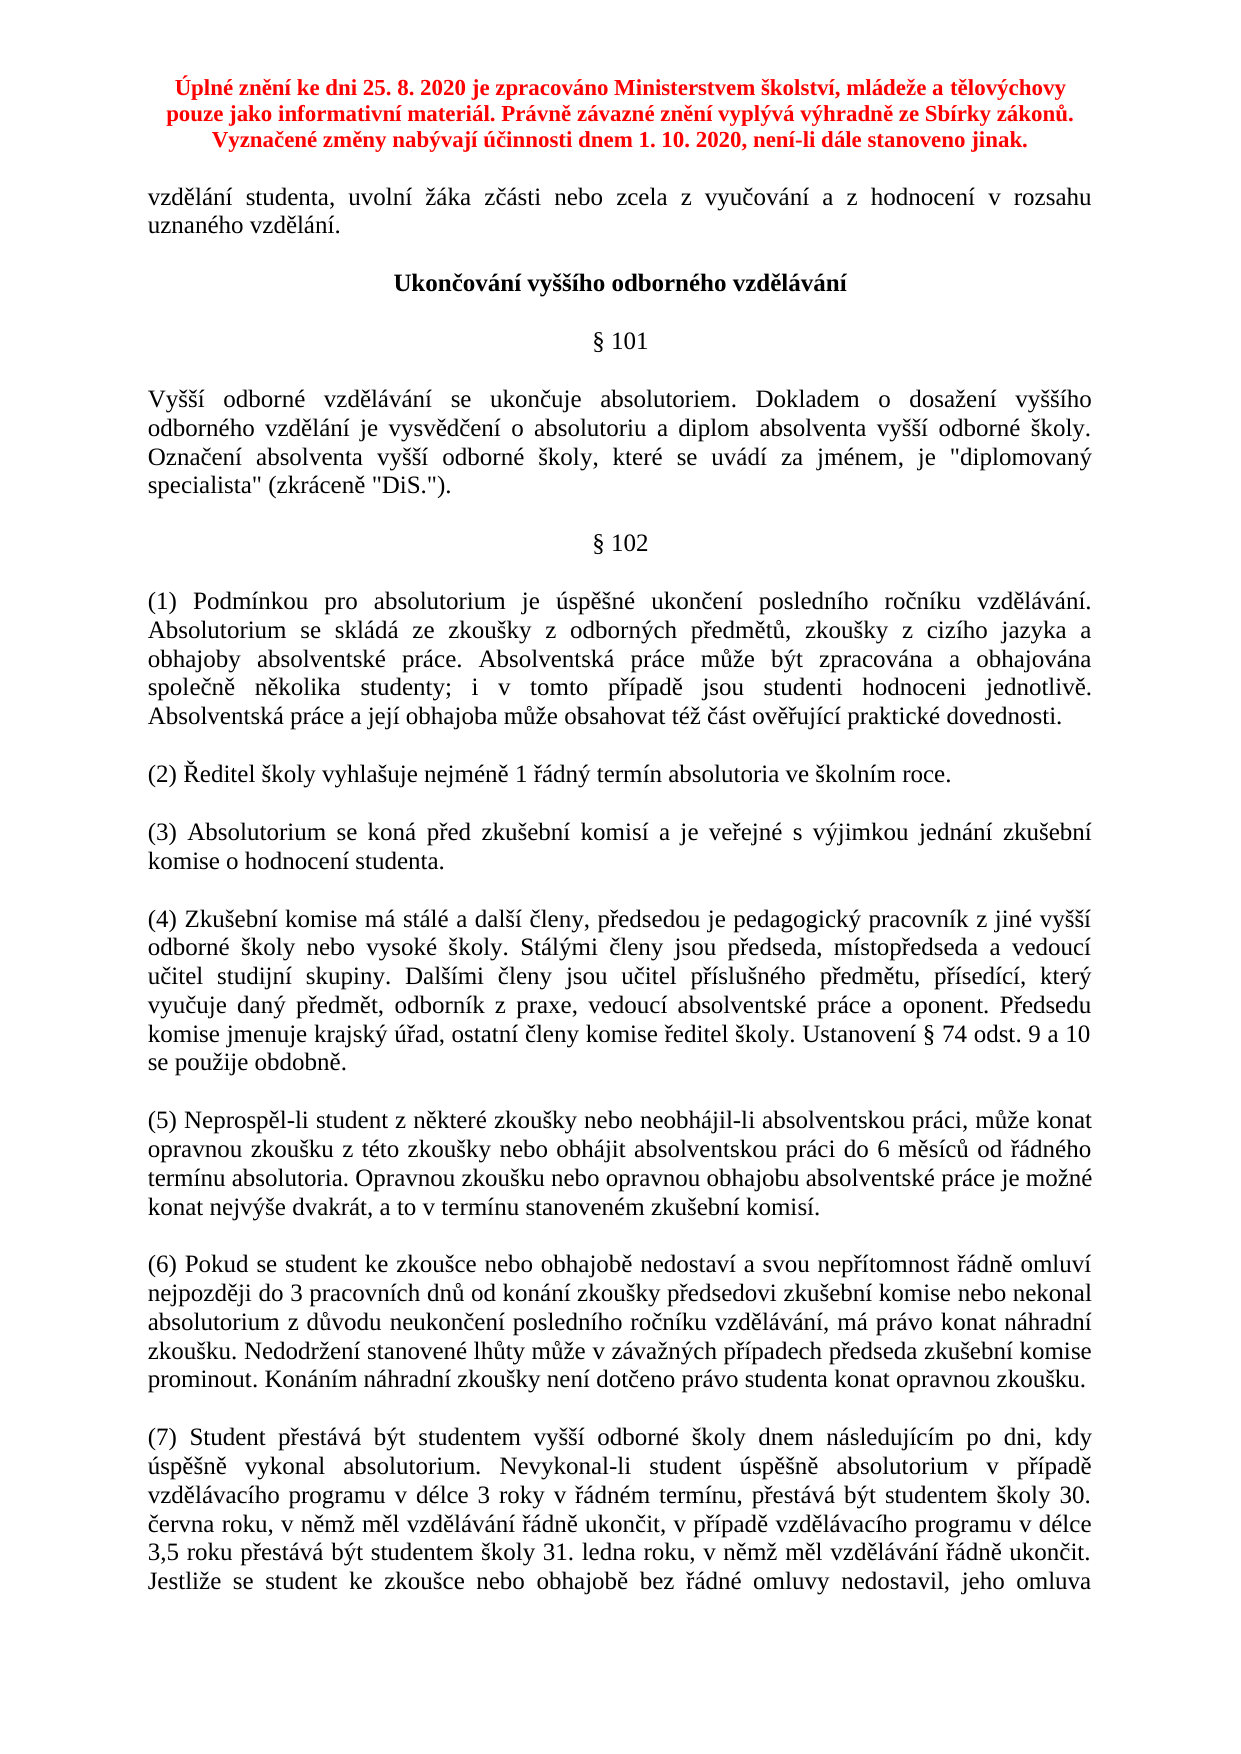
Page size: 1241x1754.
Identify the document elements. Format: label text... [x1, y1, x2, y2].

text (2) Ředitel školy vyhlašuje nejméně 1 řádný termín absolutoria ve školním roce. [148, 759, 1093, 788]
text Ukončování vyššího odborného vzdělávání [148, 268, 1093, 297]
text (5) Neprospěl-li student z některé zkoušky nebo neobhájil-li absolventskou práci, může konat opravnou zkoušku z této zkoušky nebo obhájit absolventskou práci do 6 měsíců od řádného termínu absolutoria. Opravnou zkoušku nebo opravnou obhajobu absolventské práce je možné konat nejvýše dvakrát, a to v termínu stanoveném zkušební komisí. [148, 1105, 1093, 1220]
text § 101 [148, 326, 1093, 355]
text (6) Pokud se student ke zkoušce nebo obhajobě nedostaví a svou nepřítomnost řádně omluví nejpozději do 3 pracovních dnů od konání zkoušky předsedovi zkušební komise nebo nekonal absolutorium z důvodu neukončení posledního ročníku vzdělávání, má právo konat náhradní zkoušku. Nedodržení stanovené lhůty může v závažných případech předseda zkušební komise prominout. Konáním náhradní zkoušky není dotčeno právo studenta konat opravnou zkoušku. [148, 1249, 1093, 1393]
text (3) Absolutorium se koná před zkušební komisí a je veřejné s výjimkou jednání zkušební komise o hodnocení studenta. [148, 817, 1093, 874]
text (4) Zkušební komise má stálé a další členy, předsedou je pedagogický pracovník z jiné vyšší odborné školy nebo vysoké školy. Stálými členy jsou předseda, místopředseda a vedoucí učitel studijní skupiny. Dalšími členy jsou učitel příslušného předmětu, přísedící, který vyučuje daný předmět, odborník z praxe, vedoucí absolventské práce a oponent. Předsedu komise jmenuje krajský úřad, ostatní členy komise ředitel školy. Ustanovení § 74 odst. 9 a 10 se použije obdobně. [148, 904, 1093, 1076]
text Vyšší odborné vzdělávání se ukončuje absolutoriem. Dokladem o dosažení vyššího odborného vzdělání je vysvědčení o absolutoriu a diplom absolventa vyšší odborné školy. Označení absolventa vyšší odborné školy, které se uvádí za jménem, je "diplomovaný specialista" (zkráceně "DiS."). [148, 384, 1093, 499]
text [148, 182, 1093, 239]
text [148, 1422, 1093, 1595]
text (1) Podmínkou pro absolutorium je úspěšné ukončení posledního ročníku vzdělávání. Absolutorium se skládá ze zkoušky z odborných předmětů, zkoušky z cizího jazyka a obhajoby absolventské práce. Absolventská práce může být zpracována a obhajována společně několika studenty; i v tomto případě jsou studenti hodnoceni jednotlivě. Absolventská práce a její obhajoba může obsahovat též část ověřující praktické dovednosti. [148, 586, 1093, 730]
text § 102 [148, 528, 1093, 557]
